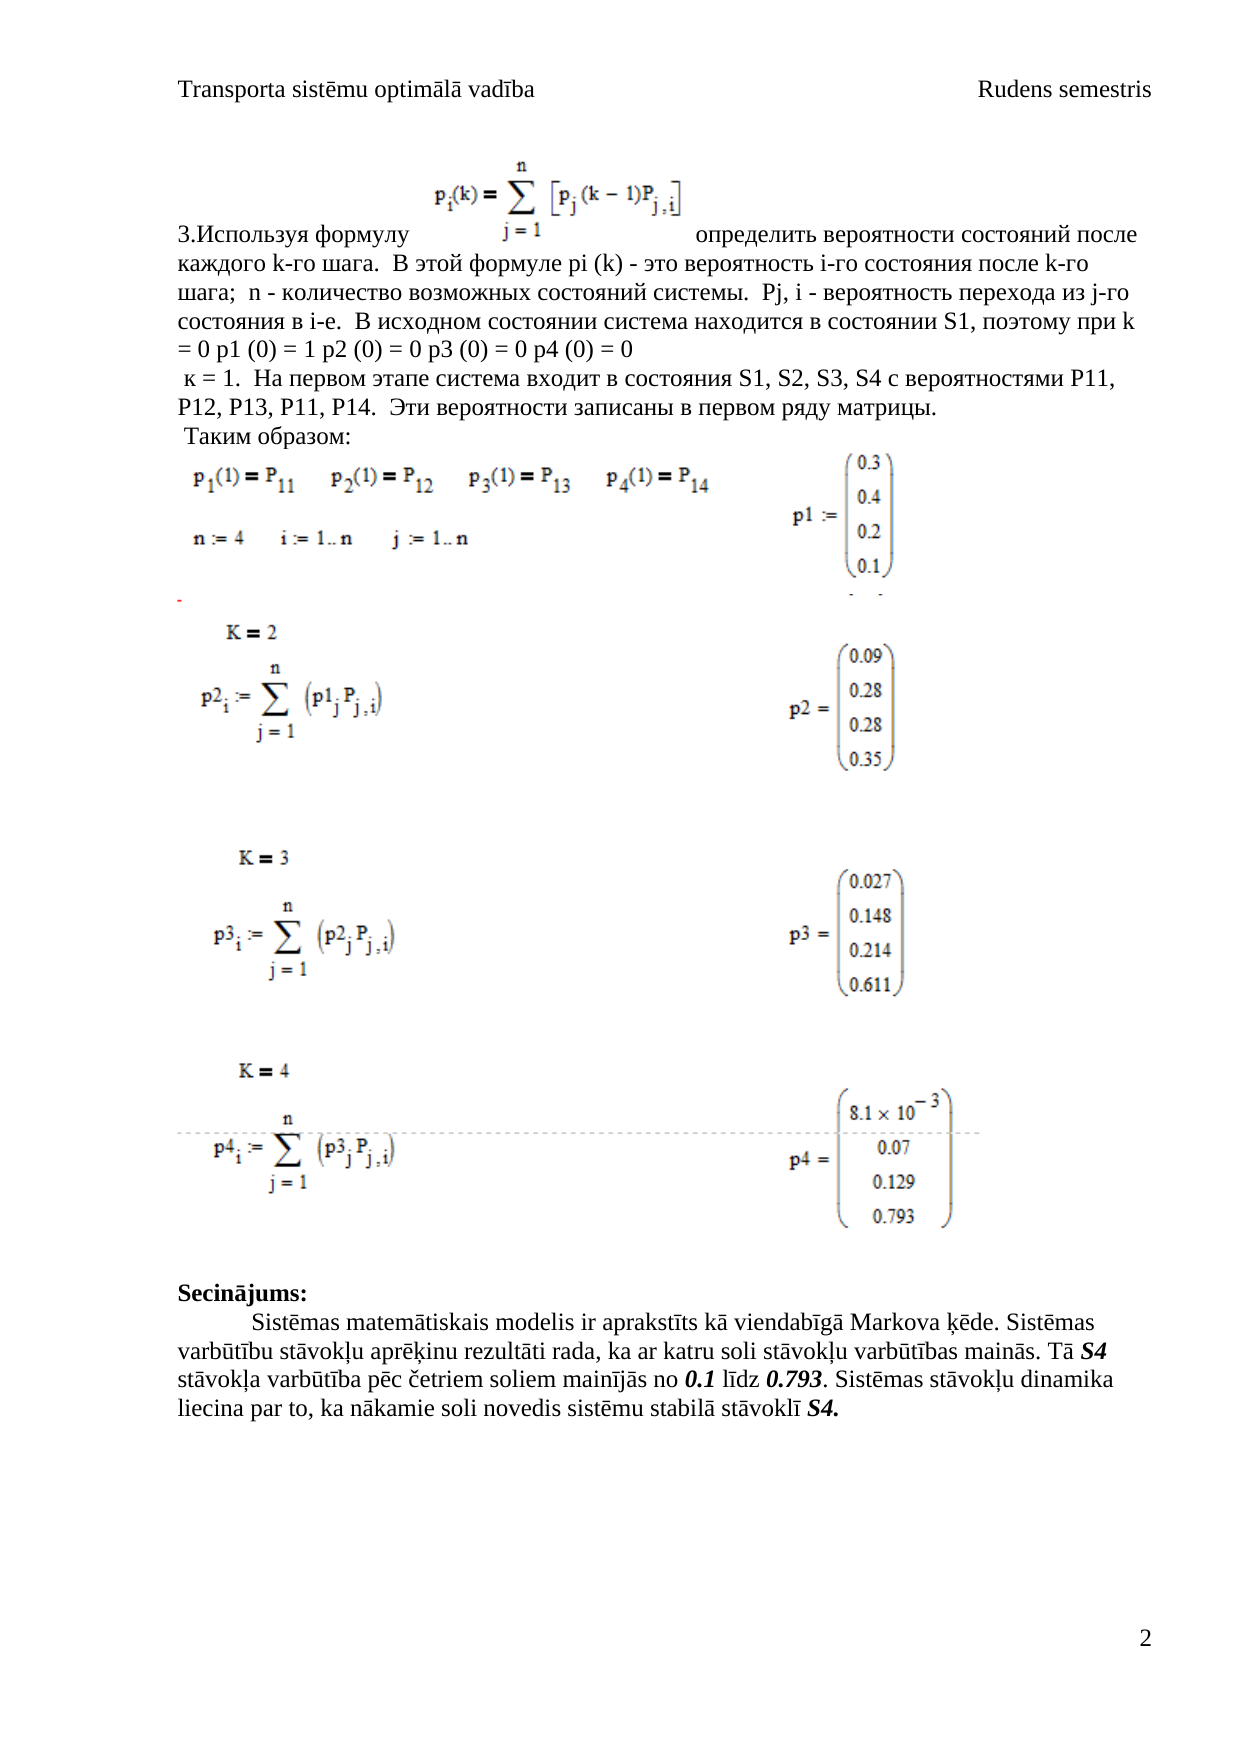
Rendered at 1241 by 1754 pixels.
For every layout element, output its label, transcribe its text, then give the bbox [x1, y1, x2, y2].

text Sistēmas matemātiskais modelis ir aprakstīts kā viendabīgā Markova ķēde. Sistēmas varbūtību stāvokļu aprēķinu rezultāti rada, ka ar katru soli stāvokļu varbūtības mainās. Tā S4 stāvokļa varbūtība pēc četriem soliem mainījās no 0.1 līdz 0.793. Sistēmas stāvokļu dinamika liecina par to, ka nākamie soli novedis sistēmu stabilā stāvoklī S4. [177, 1307, 1152, 1422]
text 3.Используя формулу определить вероятности состояний после каждого k-го шага. В этой формуле pi (k) - это вероятность i-го состояния после k-го шага; n - количество возможных состояний системы. Pj, i - вероятность перехода из j-го состояния в i-е. В исходном состоянии система находится в состоянии S1, поэтому при k = 0 p1 (0) = 1 p2 (0) = 0 p3 (0) = 0 p4 (0) = 0 [177, 160, 1152, 363]
picture [415, 160, 690, 243]
text к = 1. На первом этапе система входит в состояния S1, S2, S3, S4 с вероятностями P11, P12, P13, P11, P14. Эти вероятности записаны в первом ряду матрицы. [177, 363, 1152, 421]
picture [177, 449, 981, 1250]
text Таким образом: [177, 421, 1152, 449]
text Secinājums: [177, 1278, 1152, 1307]
